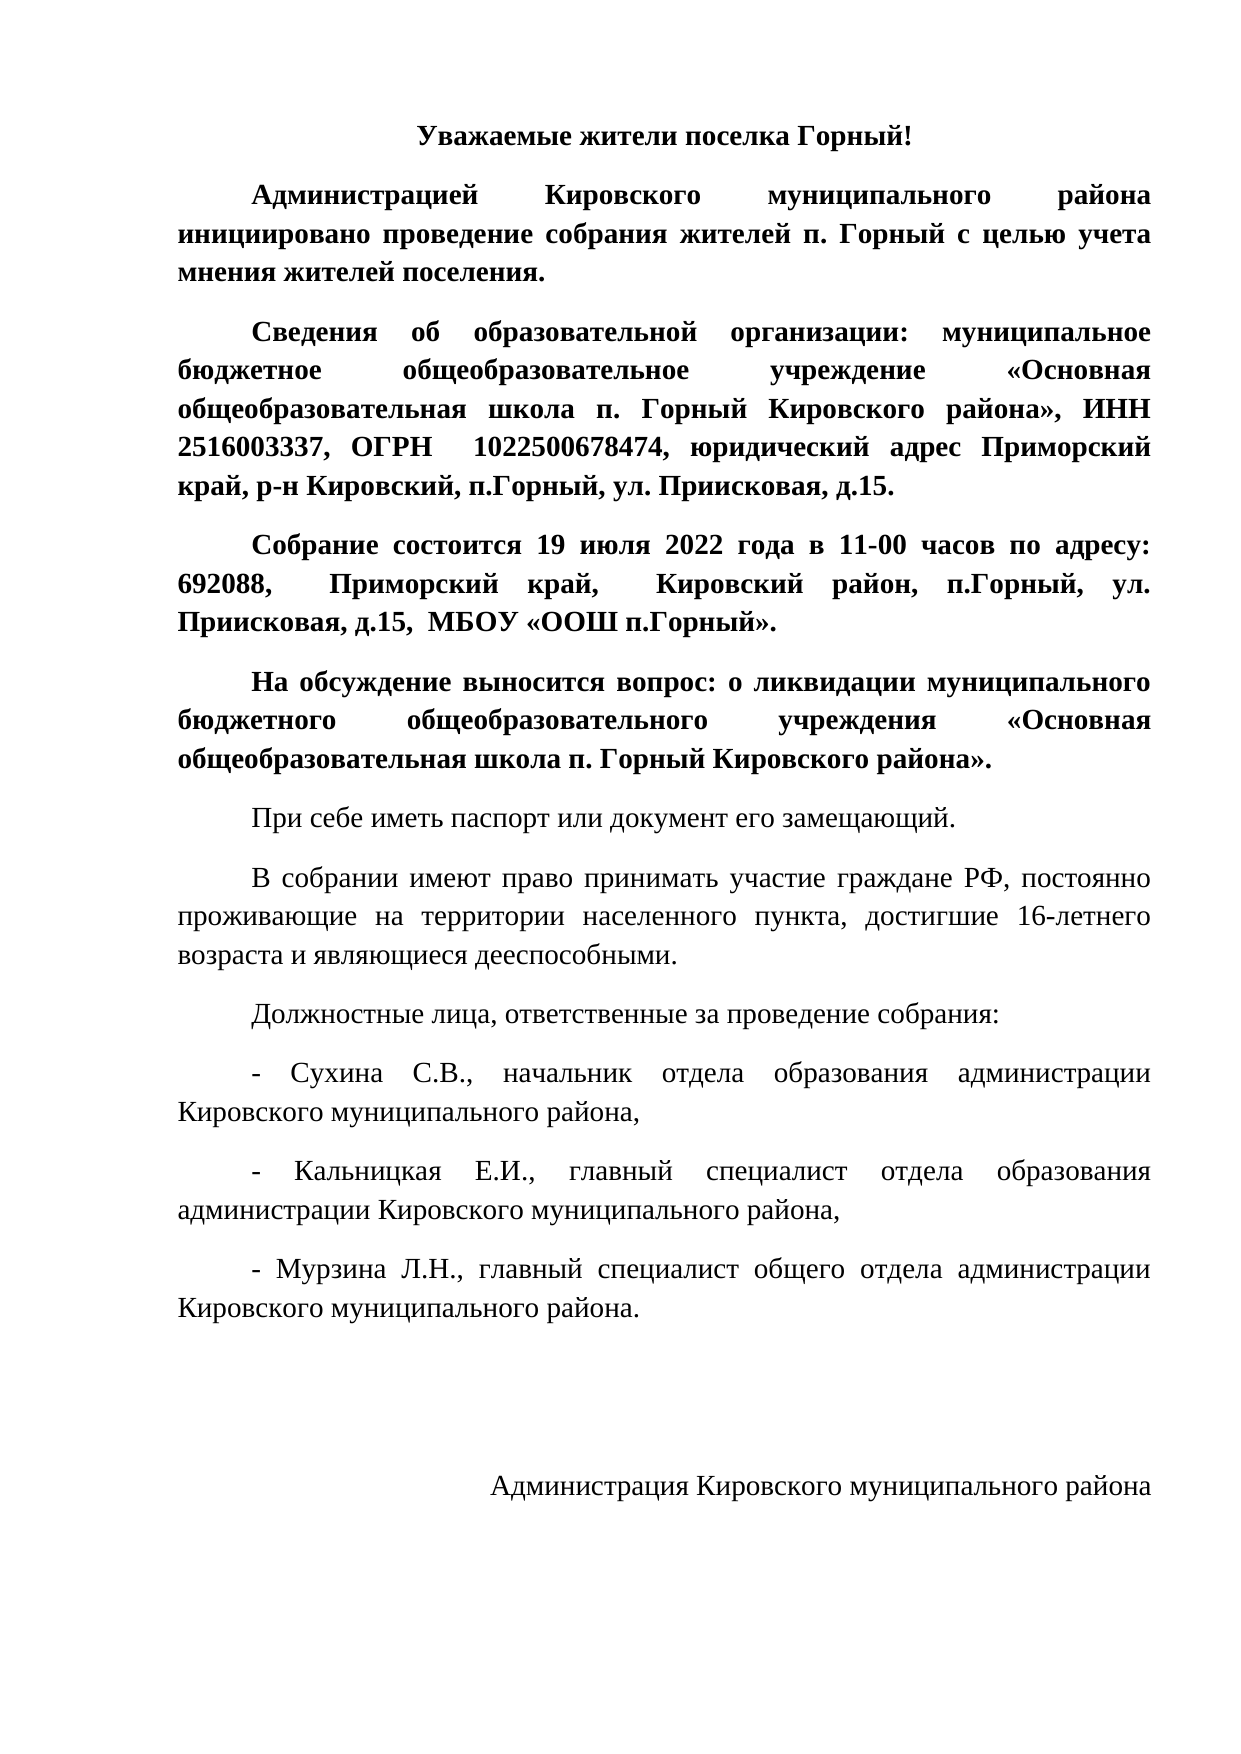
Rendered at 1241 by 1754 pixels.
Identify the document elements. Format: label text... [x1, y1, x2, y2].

text На обсуждение выносится вопрос: о ликвидации муниципального бюджетного общеобразовательного учреждения «Основная общеобразовательная школа п. Горный Кировского района». [177, 664, 1152, 774]
text При себе иметь паспорт или документ его замещающий. [177, 800, 1152, 834]
text Собрание состоится 19 июля 2022 года в 11-00 часов по адресу: 692088, Приморский край, Кировский район, п.Горный, ул. Приисковая, д.15, МБОУ «ООШ п.Горный». [177, 527, 1152, 638]
text - Кальницкая Е.И., главный специалист отдела образования администрации Кировского муниципального района, [177, 1153, 1152, 1226]
text Администрацией Кировского муниципального района инициировано проведение собрания жителей п. Горный с целью учета мнения жителей поселения. [177, 177, 1152, 288]
text - Мурзина Л.Н., главный специалист общего отдела администрации Кировского муниципального района. [177, 1251, 1152, 1323]
text В собрании имеют право принимать участие граждане РФ, постоянно проживающие на территории населенного пункта, достигшие 16-летнего возраста и являющиеся дееспособными. [177, 860, 1152, 970]
text Сведения об образовательной организации: муниципальное бюджетное общеобразовательное учреждение «Основная общеобразовательная школа п. Горный Кировского района», ИНН 2516003337, ОГРН 1022500678474, юридический адрес Приморский край, р-н Кировский, п.Горный, ул. Приисковая, д.15. [177, 314, 1152, 502]
text Должностные лица, ответственные за проведение собрания: [177, 996, 1152, 1030]
text Уважаемые жители поселка Горный! [177, 118, 1152, 152]
text - Сухина С.В., начальник отдела образования администрации Кировского муниципального района, [177, 1056, 1152, 1128]
text Администрация Кировского муниципального района [177, 1468, 1152, 1502]
